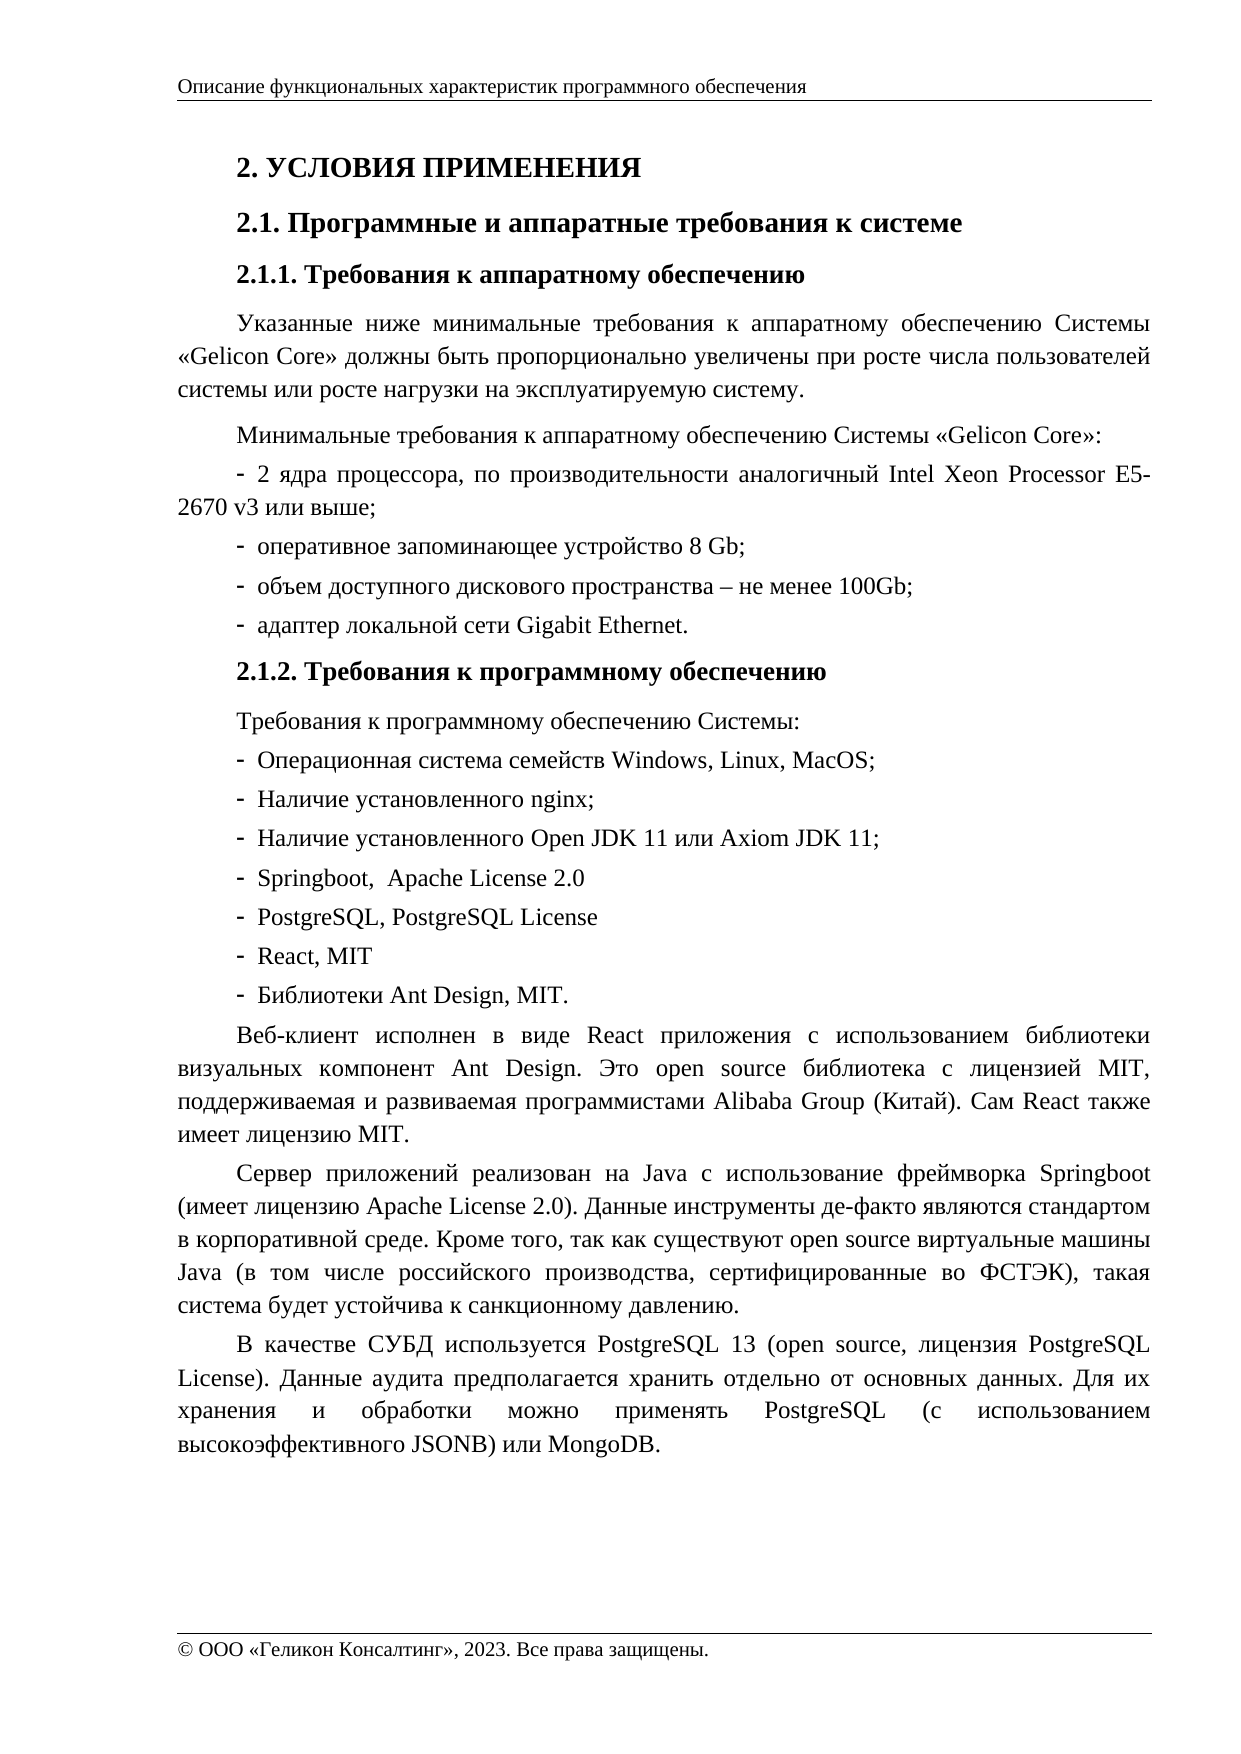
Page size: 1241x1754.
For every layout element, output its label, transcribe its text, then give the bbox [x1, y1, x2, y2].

text оперативное запоминающее устройство 8 Gb; [177, 531, 1152, 560]
text Springboot, Apache License 2.0 [177, 863, 1152, 892]
text React, MIT [177, 941, 1152, 970]
list Веб-клиент исполнен в виде React приложения с использованием библиотеки визуальных компонент Ant Design. Это open source библиотека c лицензией MIT, поддерживаемая и развиваемая программистами Alibaba Group (Китай). Сам React также имеет лицензию MIT. [177, 1020, 1152, 1148]
text Требования к аппаратному обеспечению [177, 258, 1152, 289]
text Требования к программному обеспечению [177, 656, 1152, 687]
text Требования к программному обеспечению Системы: [177, 706, 1152, 734]
text Наличие установленного Open JDK 11 или Axiom JDK 11; [177, 823, 1152, 852]
text Программные и аппаратные требования к системе [177, 205, 1152, 239]
text PostgreSQL, PostgreSQL License [177, 902, 1152, 931]
text Операционная система семейств Windows, Linux, MacOS; [177, 745, 1152, 774]
text Условия применения [177, 150, 1152, 184]
text 2 ядра процессора, по производительности аналогичный Intel Xeon Processor E5-2670 v3 или выше; [177, 459, 1152, 521]
text Минимальные требования к аппаратному обеспечению Системы «Gelicon Core»: [177, 420, 1152, 449]
list В качестве СУБД используется PostgreSQL 13 (open source, лицензия PostgreSQL License). Данные аудита предполагается хранить отдельно от основных данных. Для их хранения и обработки можно применять PostgreSQL (с использованием высокоэффективного JSONB) или MongoDB. [177, 1329, 1152, 1457]
text Библиотеки Ant Design, MIT. [177, 981, 1152, 1009]
text объем доступного дискового пространства – не менее 100Gb; [177, 571, 1152, 599]
text Наличие установленного nginx; [177, 784, 1152, 813]
text Указанные ниже минимальные требования к аппаратному обеспечению Системы «Gelicon Core» должны быть пропорционально увеличены при росте числа пользователей системы или росте нагрузки на эксплуатируемую систему. [177, 308, 1152, 403]
list Сервер приложений реализован на Java с использование фреймворка Springboot (имеет лицензию Apache License 2.0). Данные инструменты де-факто являются стандартом в корпоративной среде. Кроме того, так как существуют open source виртуальные машины Java (в том числе российского производства, сертифицированные во ФСТЭК), такая система будет устойчива к санкционному давлению. [177, 1158, 1152, 1319]
text адаптер локальной сети Gigabit Ethernet. [177, 610, 1152, 639]
